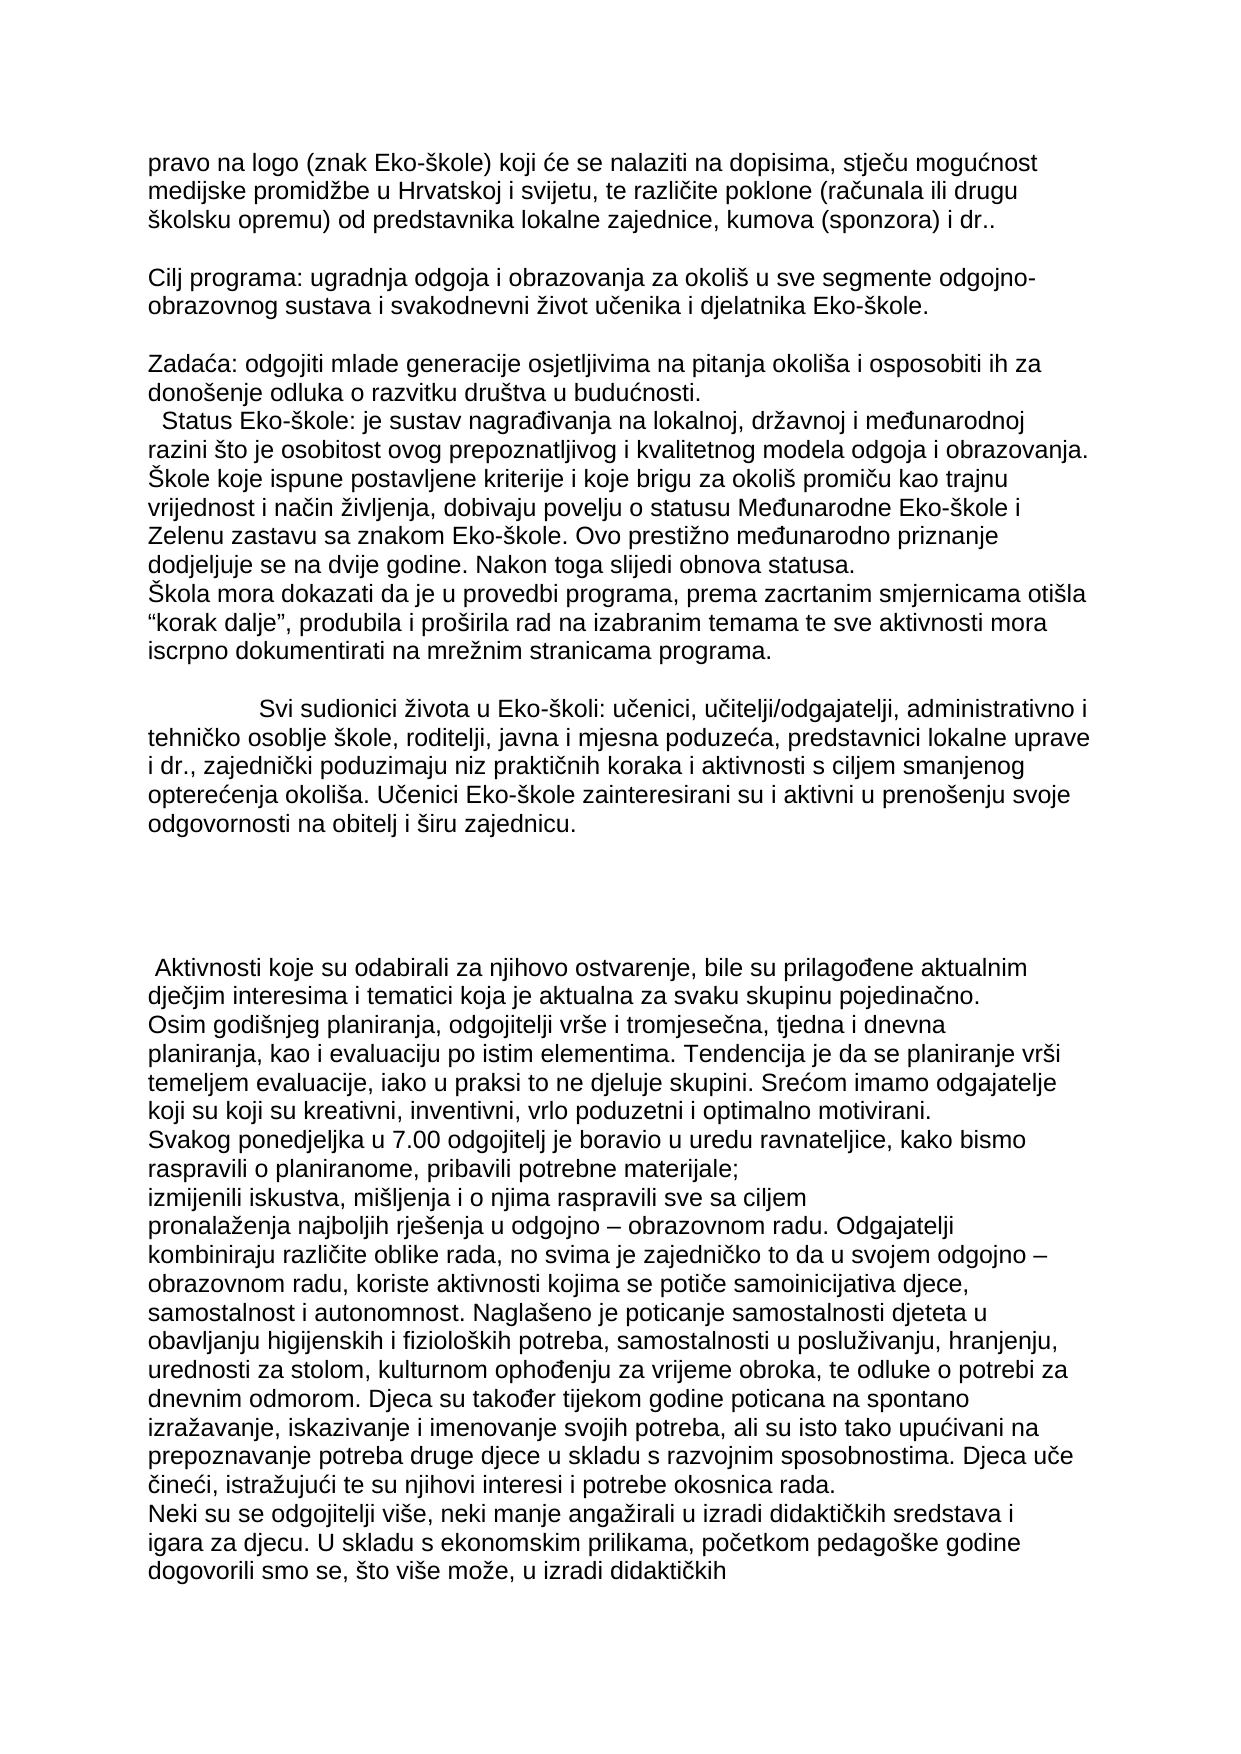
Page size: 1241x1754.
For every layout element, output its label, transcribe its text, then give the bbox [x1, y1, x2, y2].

text Svakog ponedjeljka u 7.00 odgojitelj je boravio u uredu ravnateljice, kako bismo raspravili o planiranome, pribavili potrebne materijale; [148, 1125, 1093, 1183]
text dogovorili smo se, što više može, u izradi didaktičkih [148, 1556, 1093, 1585]
text urednosti za stolom, kulturnom ophođenju za vrijeme obroka, te odluke o potrebi za [148, 1355, 1093, 1384]
text samostalnost i autonomnost. Naglašeno je poticanje samostalnosti djeteta u [148, 1298, 1093, 1326]
text obavljanju higijenskih i fizioloških potreba, samostalnosti u posluživanju, hranjenju, [148, 1326, 1093, 1355]
text kombiniraju različite oblike rada, no svima je zajedničko to da u svojem odgojno – [148, 1240, 1093, 1269]
text Škola mora dokazati da je u provedbi programa, prema zacrtanim smjernicama otišla “korak dalje”, produbila i proširila rad na izabranim temama te sve aktivnosti mora iscrpno dokumentirati na mrežnim stranicama programa. [148, 579, 1093, 665]
text Svi sudionici života u Eko-školi: učenici, učitelji/odgajatelji, administrativno i tehničko osoblje škole, roditelji, javna i mjesna poduzeća, predstavnici lokalne uprave i dr., zajednički poduzimaju niz praktičnih koraka i aktivnosti s ciljem smanjenog opterećenja okoliša. Učenici Eko-škole zainteresirani su i aktivni u prenošenju svoje odgovornosti na obitelj i širu zajednicu. [148, 694, 1093, 838]
text prepoznavanje potreba druge djece u skladu s razvojnim sposobnostima. Djeca uče [148, 1441, 1093, 1470]
text pronalaženja najboljih rješenja u odgojno – obrazovnom radu. Odgajatelji [148, 1211, 1093, 1240]
text Aktivnosti koje su odabirali za njihovo ostvarenje, bile su prilagođene aktualnim [148, 953, 1093, 981]
text Cilj programa: ugradnja odgoja i obrazovanja za okoliš u sve segmente odgojno-obrazovnog sustava i svakodnevni život učenika i djelatnika Eko-škole. [148, 263, 1093, 320]
text čineći, istražujući te su njihovi interesi i potrebe okosnica rada. [148, 1470, 1093, 1499]
text Zadaća: odgojiti mlade generacije osjetljivima na pitanja okoliša i osposobiti ih za donošenje odluka o razvitku društva u budućnosti. [148, 349, 1093, 406]
text obrazovnom radu, koriste aktivnosti kojima se potiče samoinicijativa djece, [148, 1269, 1093, 1298]
text izražavanje, iskazivanje i imenovanje svojih potreba, ali su isto tako upućivani na [148, 1413, 1093, 1441]
text izmijenili iskustva, mišljenja i o njima raspravili sve sa ciljem [148, 1183, 1093, 1211]
text Neki su se odgojitelji više, neki manje angažirali u izradi didaktičkih sredstava i [148, 1499, 1093, 1528]
text Status Eko-škole: je sustav nagrađivanja na lokalnoj, državnoj i međunarodnoj razini što je osobitost ovog prepoznatljivog i kvalitetnog modela odgoja i obrazovanja. Škole koje ispune postavljene kriterije i koje brigu za okoliš promiču kao trajnu vrijednost i način življenja, dobivaju povelju o statusu Međunarodne Eko-škole i Zelenu zastavu sa znakom Eko-škole. Ovo prestižno međunarodno priznanje dodjeljuje se na dvije godine. Nakon toga slijedi obnova statusa. [148, 406, 1093, 579]
text dječjim interesima i tematici koja je aktualna za svaku skupinu pojedinačno. [148, 981, 1093, 1010]
text temeljem evaluacije, iako u praksi to ne djeluje skupini. Srećom imamo odgajatelje koji su koji su kreativni, inventivni, vrlo poduzetni i optimalno motivirani. [148, 1068, 1093, 1125]
text planiranja, kao i evaluaciju po istim elementima. Tendencija je da se planiranje vrši [148, 1039, 1093, 1068]
text igara za djecu. U skladu s ekonomskim prilikama, početkom pedagoške godine [148, 1528, 1093, 1556]
text Osim godišnjeg planiranja, odgojitelji vrše i tromjesečna, tjedna i dnevna [148, 1010, 1093, 1039]
text dnevnim odmorom. Djeca su također tijekom godine poticana na spontano [148, 1384, 1093, 1413]
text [148, 148, 1093, 234]
